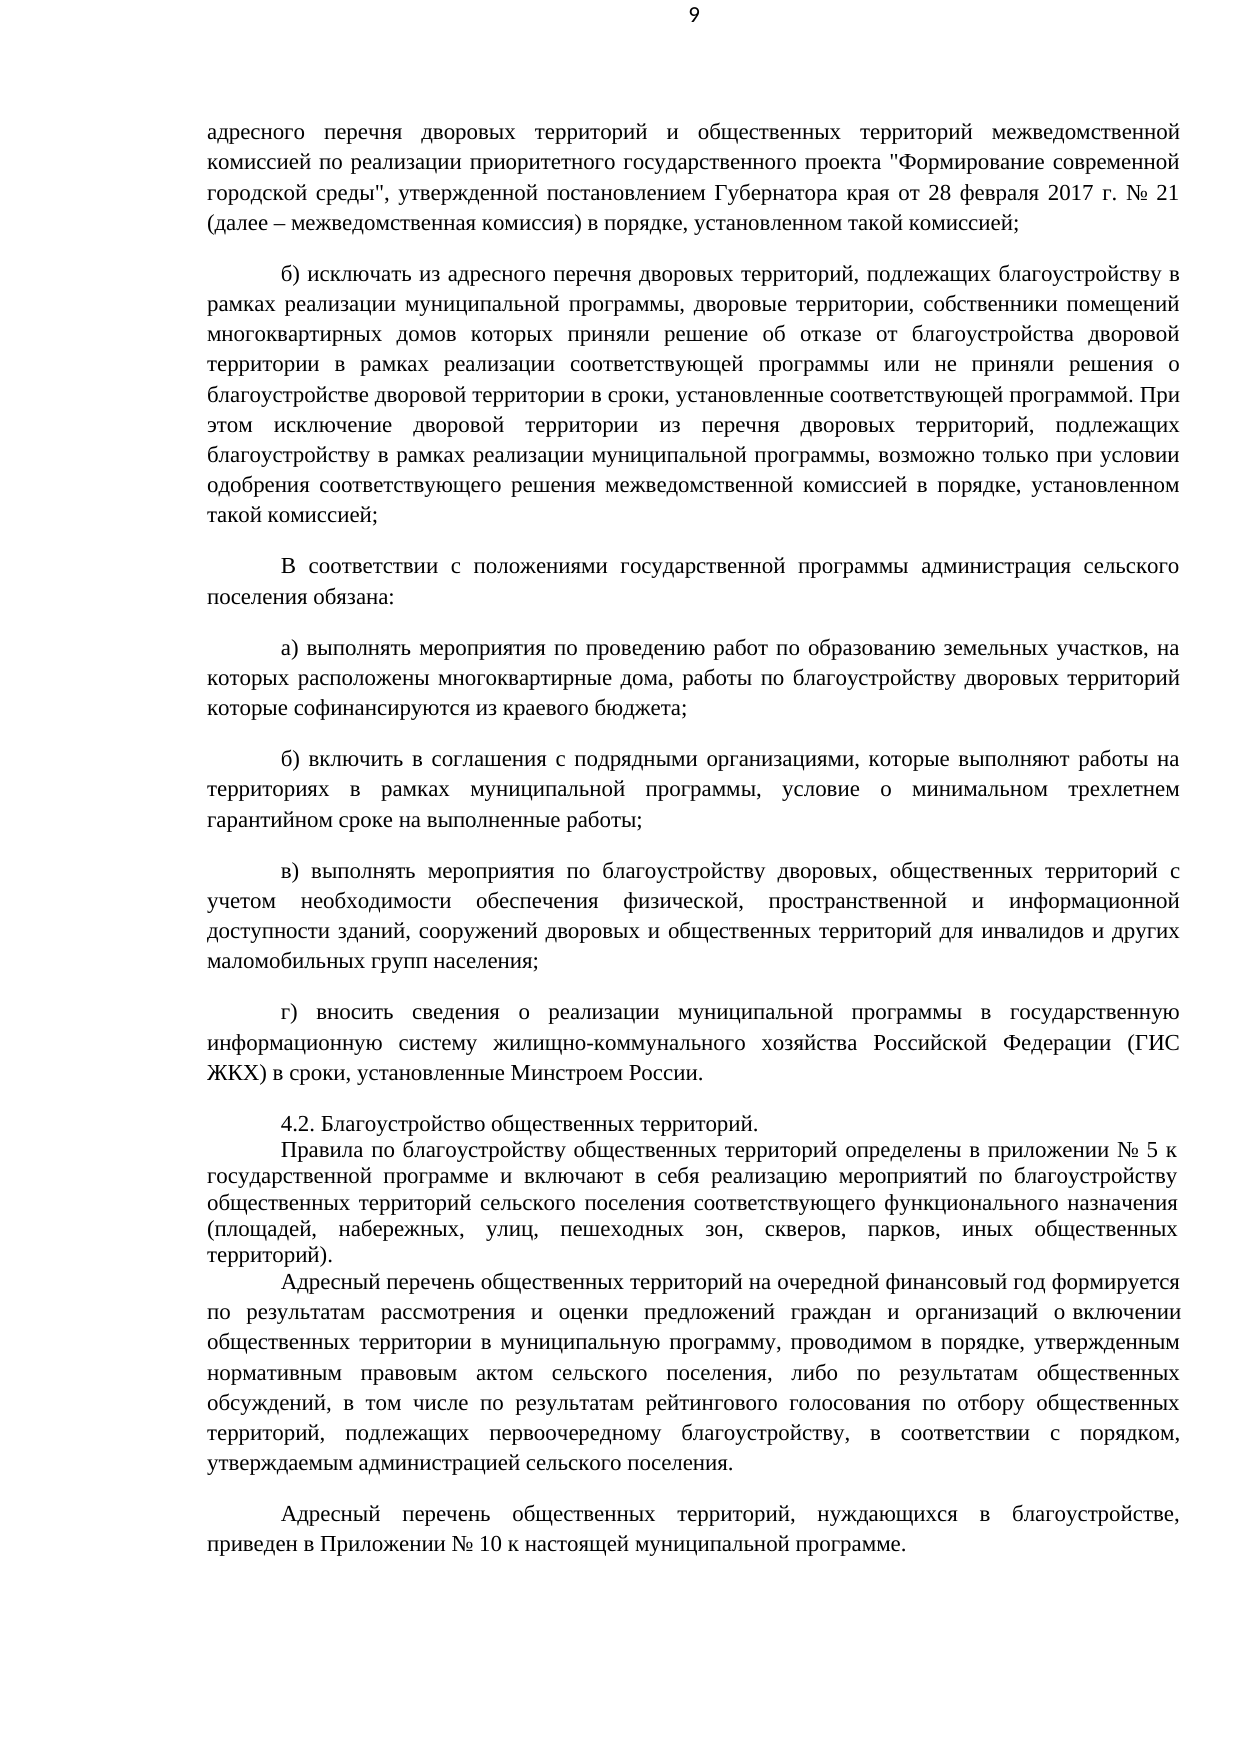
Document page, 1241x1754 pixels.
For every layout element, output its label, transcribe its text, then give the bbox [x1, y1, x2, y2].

text г) вносить сведения о реализации муниципальной программы в государственную информационную систему жилищно-коммунального хозяйства Российской Федерации (ГИС ЖКХ) в сроки, установленные Минстроем России. [207, 998, 1181, 1085]
text Адресный перечень общественных территорий на очередной финансовый год формируется по результатам рассмотрения и оценки предложений граждан и организаций о включении общественных территории в муниципальную программу, проводимом в порядке, утвержденным нормативным правовым актом сельского поселения, либо по результатам общественных обсуждений, в том числе по результатам рейтингового голосования по отбору общественных территорий, подлежащих первоочередному благоустройству, в соответствии с порядком, утверждаемым администрацией сельского поселения. [207, 1268, 1181, 1476]
text Правила по благоустройству общественных территорий определены в приложении № 5 к государственной программе и включают в себя реализацию мероприятий по благоустройству общественных территорий сельского поселения соответствующего функционального назначения (площадей, набережных, улиц, пешеходных зон, скверов, парков, иных общественных территорий). [207, 1136, 1179, 1268]
text а) выполнять мероприятия по проведению работ по образованию земельных участков, на которых расположены многоквартирные дома, работы по благоустройству дворовых территорий которые софинансируются из краевого бюджета; [207, 634, 1181, 721]
text Адресный перечень общественных территорий, нуждающихся в благоустройстве, приведен в Приложении № 10 к настоящей муниципальной программе. [207, 1500, 1181, 1557]
text б) включить в соглашения с подрядными организациями, которые выполняют работы на территориях в рамках муниципальной программы, условие о минимальном трехлетнем гарантийном сроке на выполненные работы; [207, 745, 1181, 832]
text 4.2. Благоустройство общественных территорий. [207, 1110, 1179, 1136]
text В соответствии с положениями государственной программы администрация сельского поселения обязана: [207, 552, 1181, 609]
text б) исключать из адресного перечня дворовых территорий, подлежащих благоустройству в рамках реализации муниципальной программы, дворовые территории, собственники помещений многоквартирных домов которых приняли решение об отказе от благоустройства дворовой территории в рамках реализации соответствующей программы или не приняли решения о благоустройстве дворовой территории в сроки, установленные соответствующей программой. При этом исключение дворовой территории из перечня дворовых территорий, подлежащих благоустройству в рамках реализации муниципальной программы, возможно только при условии одобрения соответствующего решения межведомственной комиссией в порядке, установленном такой комиссией; [207, 260, 1181, 528]
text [207, 118, 1181, 235]
text в) выполнять мероприятия по благоустройству дворовых, общественных территорий с учетом необходимости обеспечения физической, пространственной и информационной доступности зданий, сооружений дворовых и общественных территорий для инвалидов и других маломобильных групп населения; [207, 857, 1181, 974]
